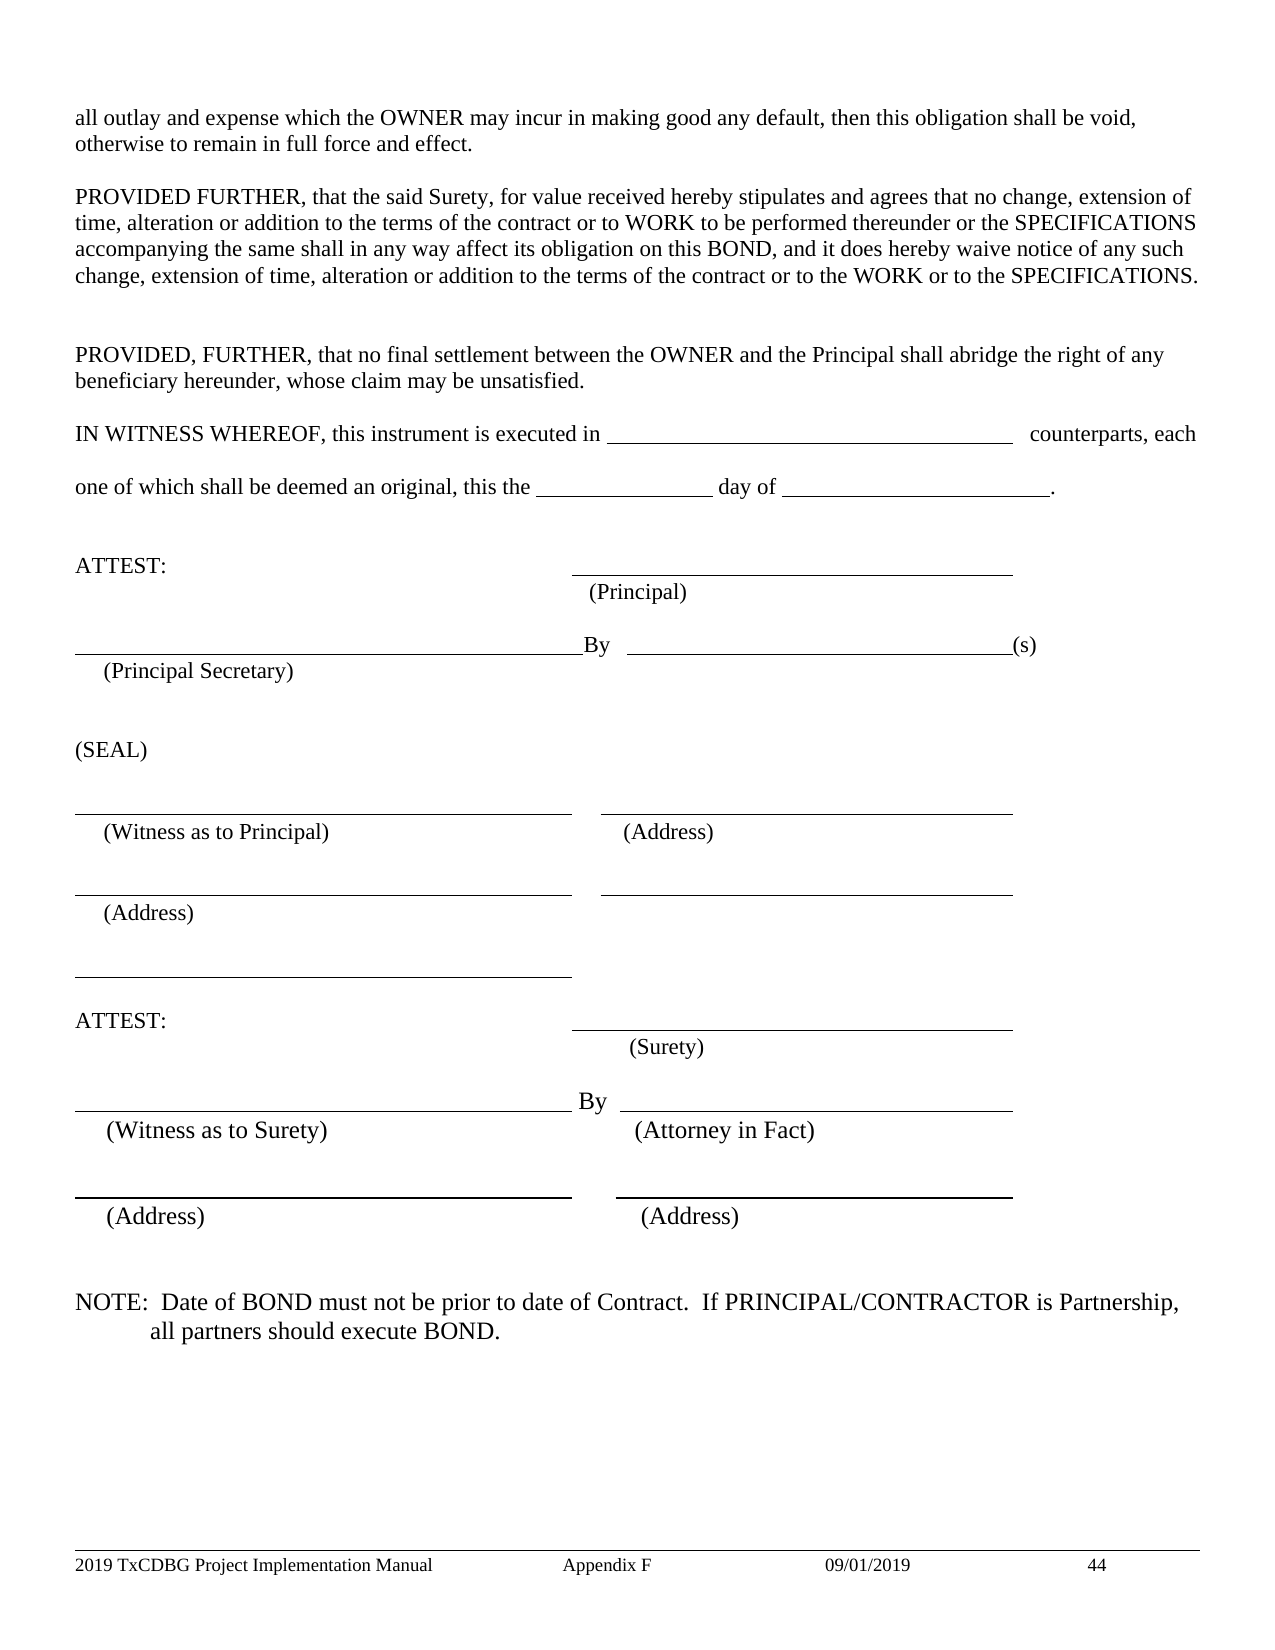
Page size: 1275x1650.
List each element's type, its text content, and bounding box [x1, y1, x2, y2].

text (Principal Secretary) [75, 657, 1200, 683]
text (Witness as to Principal) (Address) [75, 818, 1200, 844]
text (Address) (Address) [75, 1201, 1200, 1230]
text (Surety) [75, 1033, 1200, 1060]
text (Principal) [75, 578, 1200, 604]
text By (s) [75, 631, 1200, 657]
text (Address) [75, 899, 1200, 926]
text ATTEST: [75, 552, 1200, 578]
text (SEAL) [75, 736, 1200, 763]
text PROVIDED FURTHER, that the said Surety, for value received hereby stipulates and agrees that no change, extension of time, alteration or addition to the terms of the contract or to WORK to be performed thereunder or the SPECIFICATIONS accompanying the same shall in any way affect its obligation on this BOND, and it does hereby waive notice of any such change, extension of time, alteration or addition to the terms of the contract or to the WORK or to the SPECIFICATIONS. [75, 183, 1200, 288]
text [75, 104, 1200, 156]
text (Witness as to Surety) (Attorney in Fact) [75, 1115, 1200, 1143]
text By [75, 1086, 1200, 1115]
text IN WITNESS WHEREOF, this instrument is executed in counterparts, each one of which shall be deemed an original, this the day of . [75, 420, 1200, 499]
text NOTE: Date of BOND must not be prior to date of Contract. If PRINCIPAL/CONTRACTOR is Partnership, all partners should execute BOND. [75, 1287, 1200, 1345]
text PROVIDED, FURTHER, that no final settlement between the OWNER and the Principal shall abridge the right of any beneficiary hereunder, whose claim may be unsatisfied. [75, 341, 1200, 394]
text ATTEST: [75, 1007, 1200, 1033]
